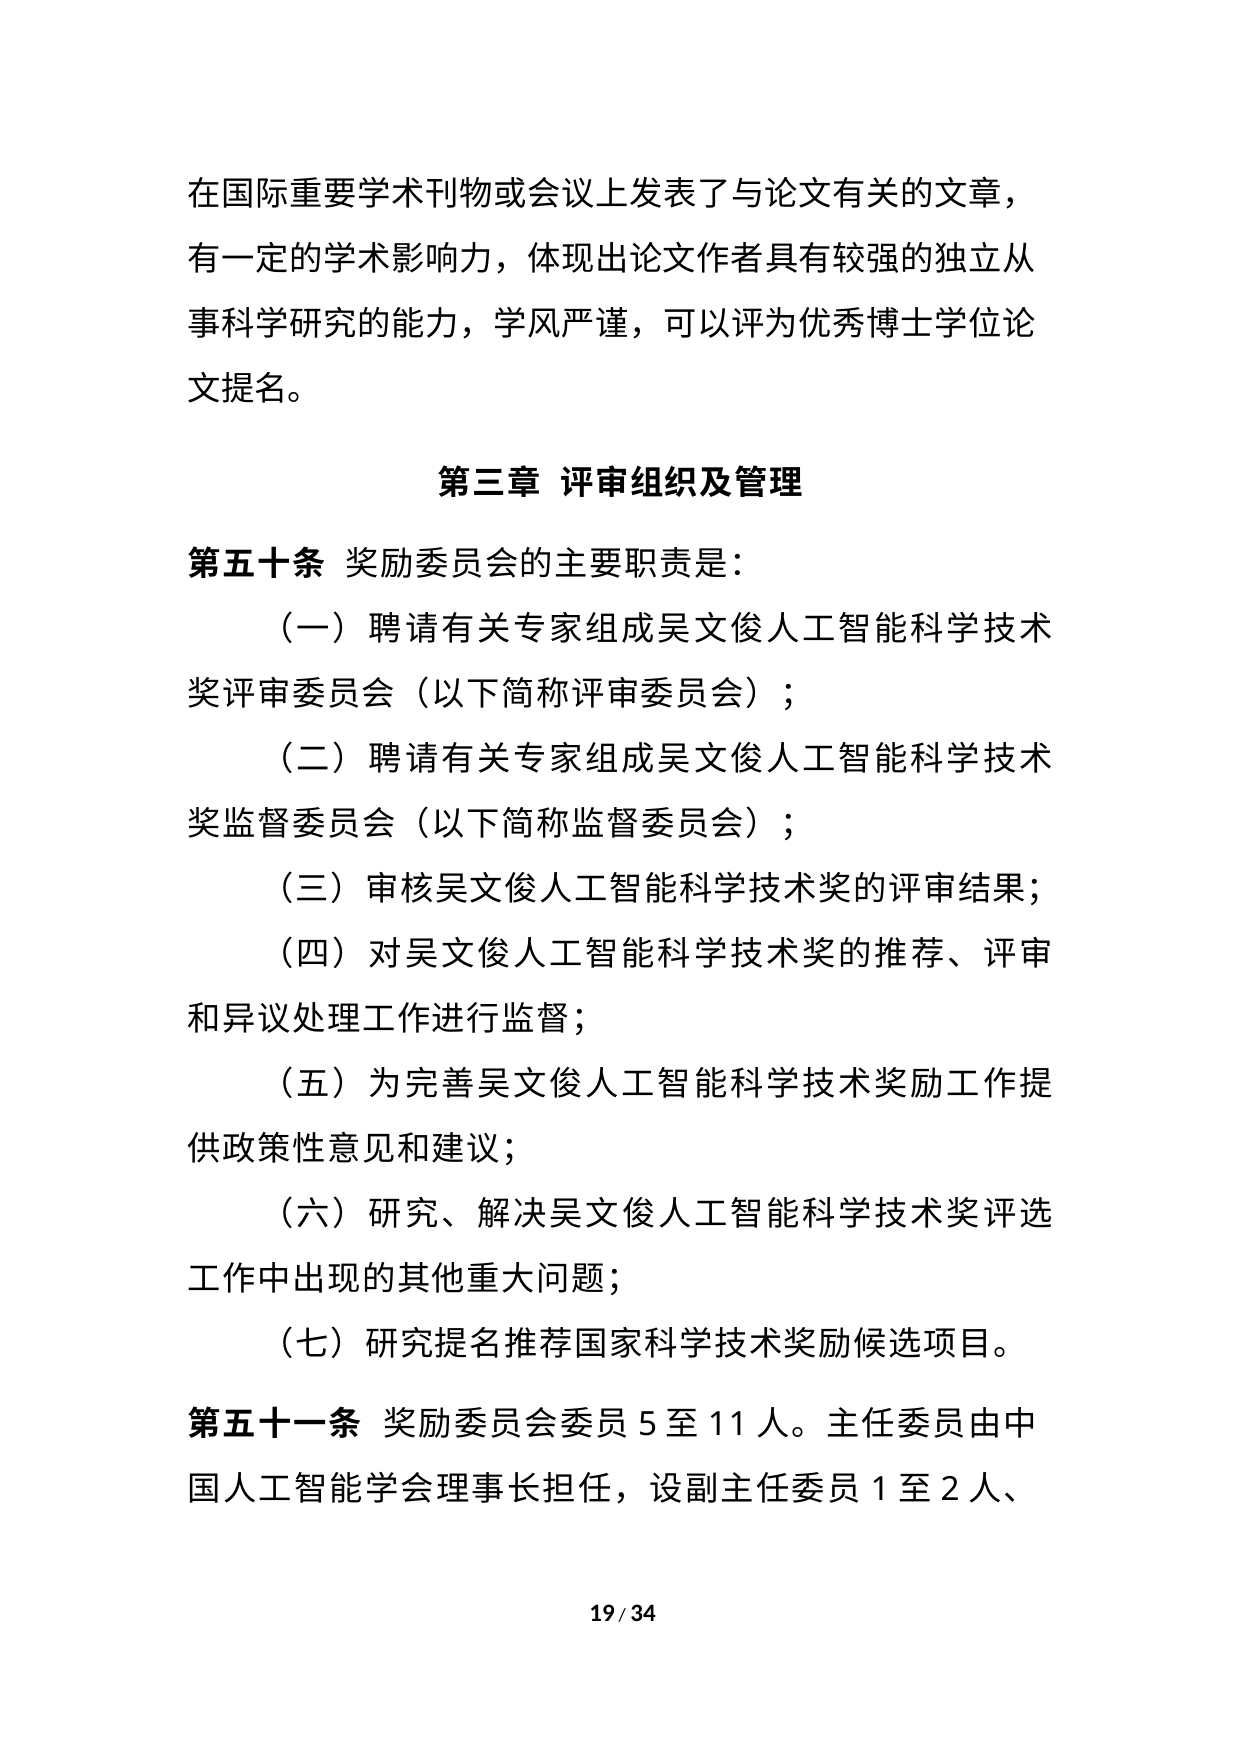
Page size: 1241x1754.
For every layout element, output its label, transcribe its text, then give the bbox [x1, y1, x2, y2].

text （三）审核吴文俊人工智能科学技术奖的评审结果； [187, 853, 1053, 918]
text （七）研究提名推荐国家科学技术奖励候选项目。 [187, 1308, 1053, 1373]
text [187, 158, 1037, 418]
text （六）研究、解决吴文俊人工智能科学技术奖评选工作中出现的其他重大问题； [187, 1178, 1053, 1308]
text （四）对吴文俊人工智能科学技术奖的推荐、评审和异议处理工作进行监督； [187, 918, 1053, 1048]
text （一）聘请有关专家组成吴文俊人工智能科学技术奖评审委员会（以下简称评审委员会）； [187, 593, 1053, 723]
text 第五十条 奖励委员会的主要职责是： [187, 528, 1053, 593]
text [187, 1389, 1037, 1519]
text （二）聘请有关专家组成吴文俊人工智能科学技术奖监督委员会（以下简称监督委员会）； [187, 723, 1053, 853]
text 第三章 评审组织及管理 [203, 448, 1037, 513]
text （五）为完善吴文俊人工智能科学技术奖励工作提供政策性意见和建议； [187, 1048, 1053, 1178]
